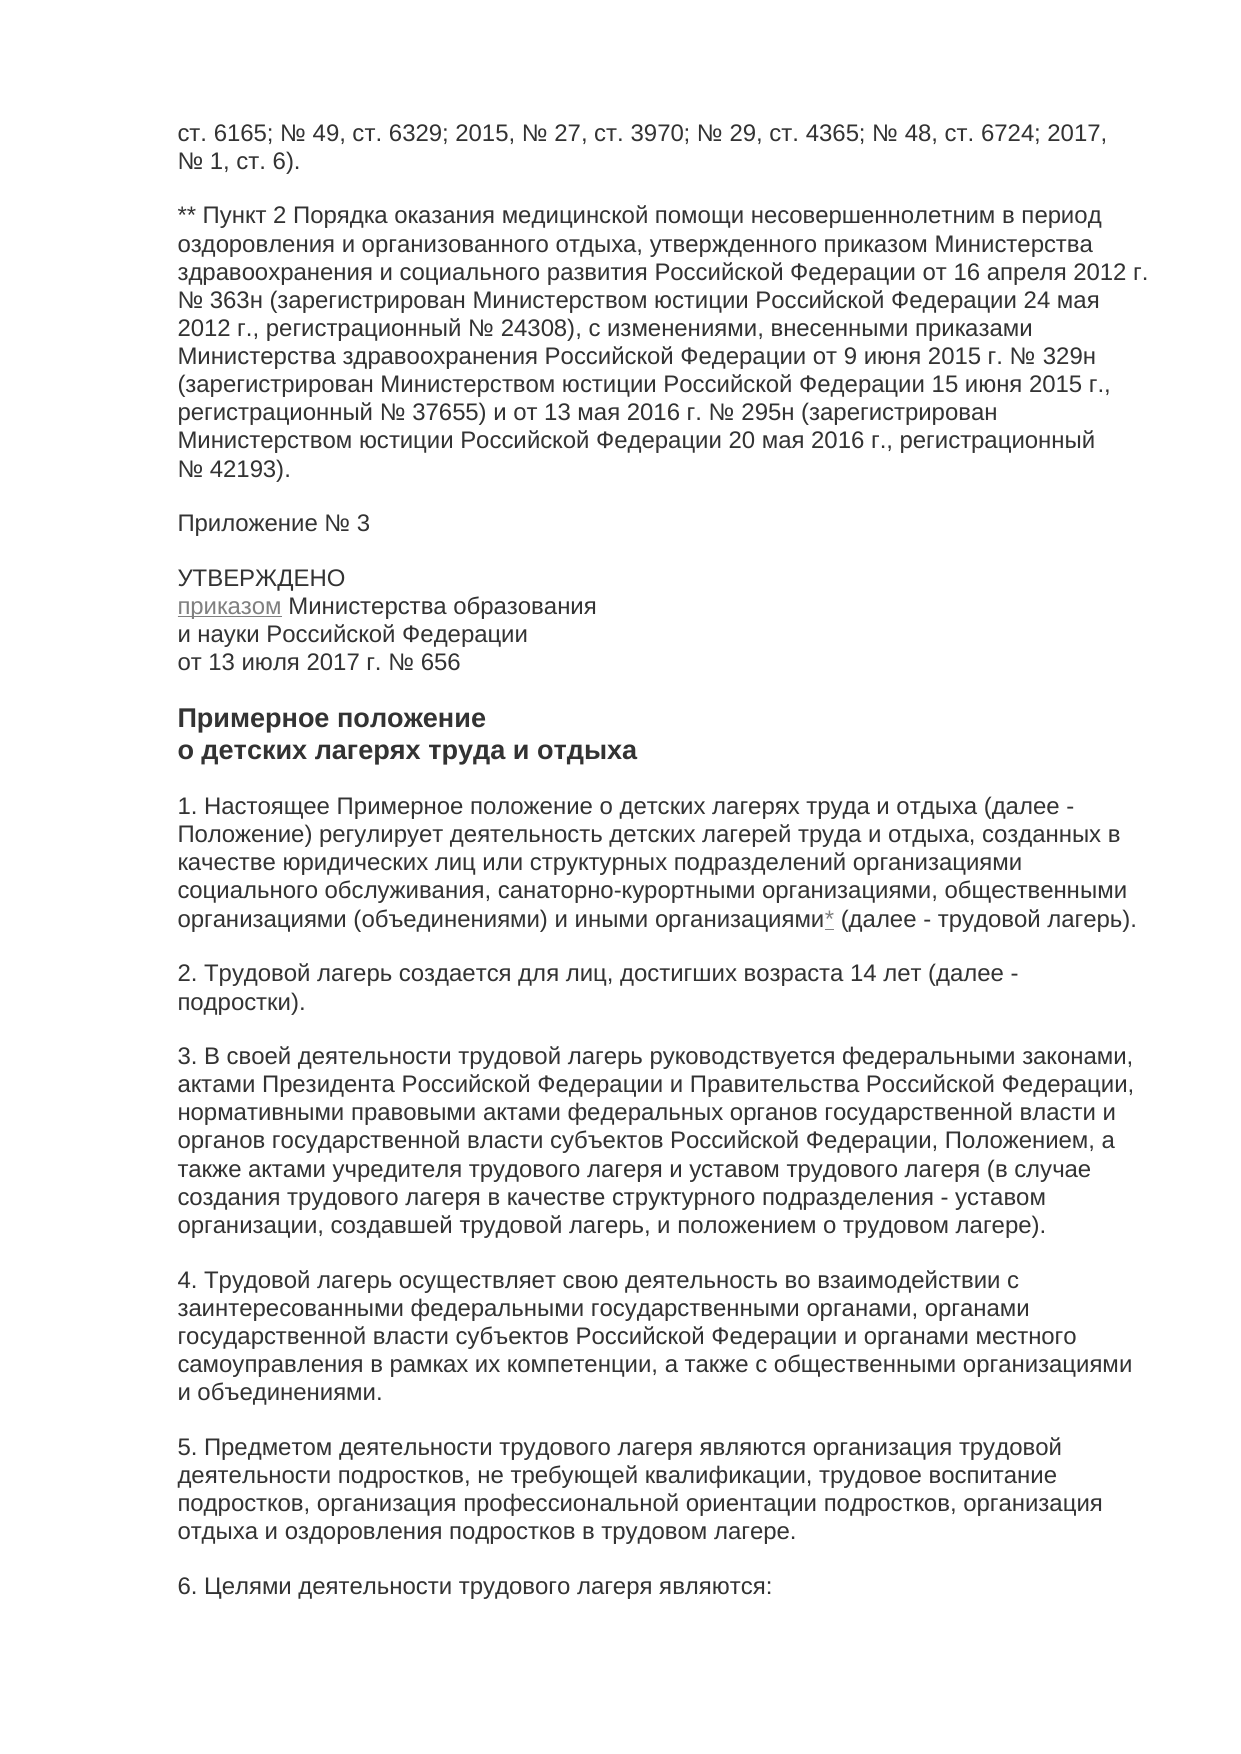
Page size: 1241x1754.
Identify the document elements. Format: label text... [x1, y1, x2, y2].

text 5. Предметом деятельности трудового лагеря являются организация трудовой деятельности подростков, не требующей квалификации, трудовое воспитание подростков, организация профессиональной ориентации подростков, организация отдыха и оздоровления подростков в трудовом лагере. [177, 1432, 1152, 1545]
text 2. Трудовой лагерь создается для лиц, достигших возраста 14 лет (далее - подростки). [177, 959, 1152, 1015]
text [177, 118, 1152, 174]
text 3. В своей деятельности трудовой лагерь руководствуется федеральными законами, актами Президента Российской Федерации и Правительства Российской Федерации, нормативными правовыми актами федеральных органов государственной власти и органов государственной власти субъектов Российской Федерации, Положением, а также актами учредителя трудового лагеря и уставом трудового лагеря (в случае создания трудового лагеря в качестве структурного подразделения - уставом организации, создавшей трудовой лагерь, и положением о трудовом лагере). [177, 1042, 1152, 1238]
text Приложение № 3 [177, 509, 1152, 537]
text 6. Целями деятельности трудового лагеря являются: [177, 1571, 1152, 1599]
text ** Пункт 2 Порядка оказания медицинской помощи несовершеннолетним в период оздоровления и организованного отдыха, утвержденного приказом Министерства здравоохранения и социального развития Российской Федерации от 16 апреля 2012 г. № 363н (зарегистрирован Министерством юстиции Российской Федерации 24 мая 2012 г., регистрационный № 24308), с изменениями, внесенными приказами Министерства здравоохранения Российской Федерации от 9 июня 2015 г. № 329н (зарегистрирован Министерством юстиции Российской Федерации 15 июня 2015 г., регистрационный № 37655) и от 13 мая 2016 г. № 295н (зарегистрирован Министерством юстиции Российской Федерации 20 мая 2016 г., регистрационный № 42193). [177, 201, 1152, 482]
text 4. Трудовой лагерь осуществляет свою деятельность во взаимодействии с заинтересованными федеральными государственными органами, органами государственной власти субъектов Российской Федерации и органами местного самоуправления в рамках их компетенции, а также с общественными организациями и объединениями. [177, 1265, 1152, 1406]
text 1. Настоящее Примерное положение о детских лагерях труда и отдыха (далее - Положение) регулирует деятельность детских лагерей труда и отдыха, созданных в качестве юридических лиц или структурных подразделений организациями социального обслуживания, санаторно-курортными организациями, общественными организациями (объединениями) и иными организациями* (далее - трудовой лагерь). [177, 792, 1152, 932]
text УТВЕРЖДЕНО приказом Министерства образования и науки Российской Федерации от 13 июля 2017 г. № 656 [177, 563, 1152, 676]
text Примерное положение о детских лагерях труда и отдыха [177, 702, 1152, 765]
